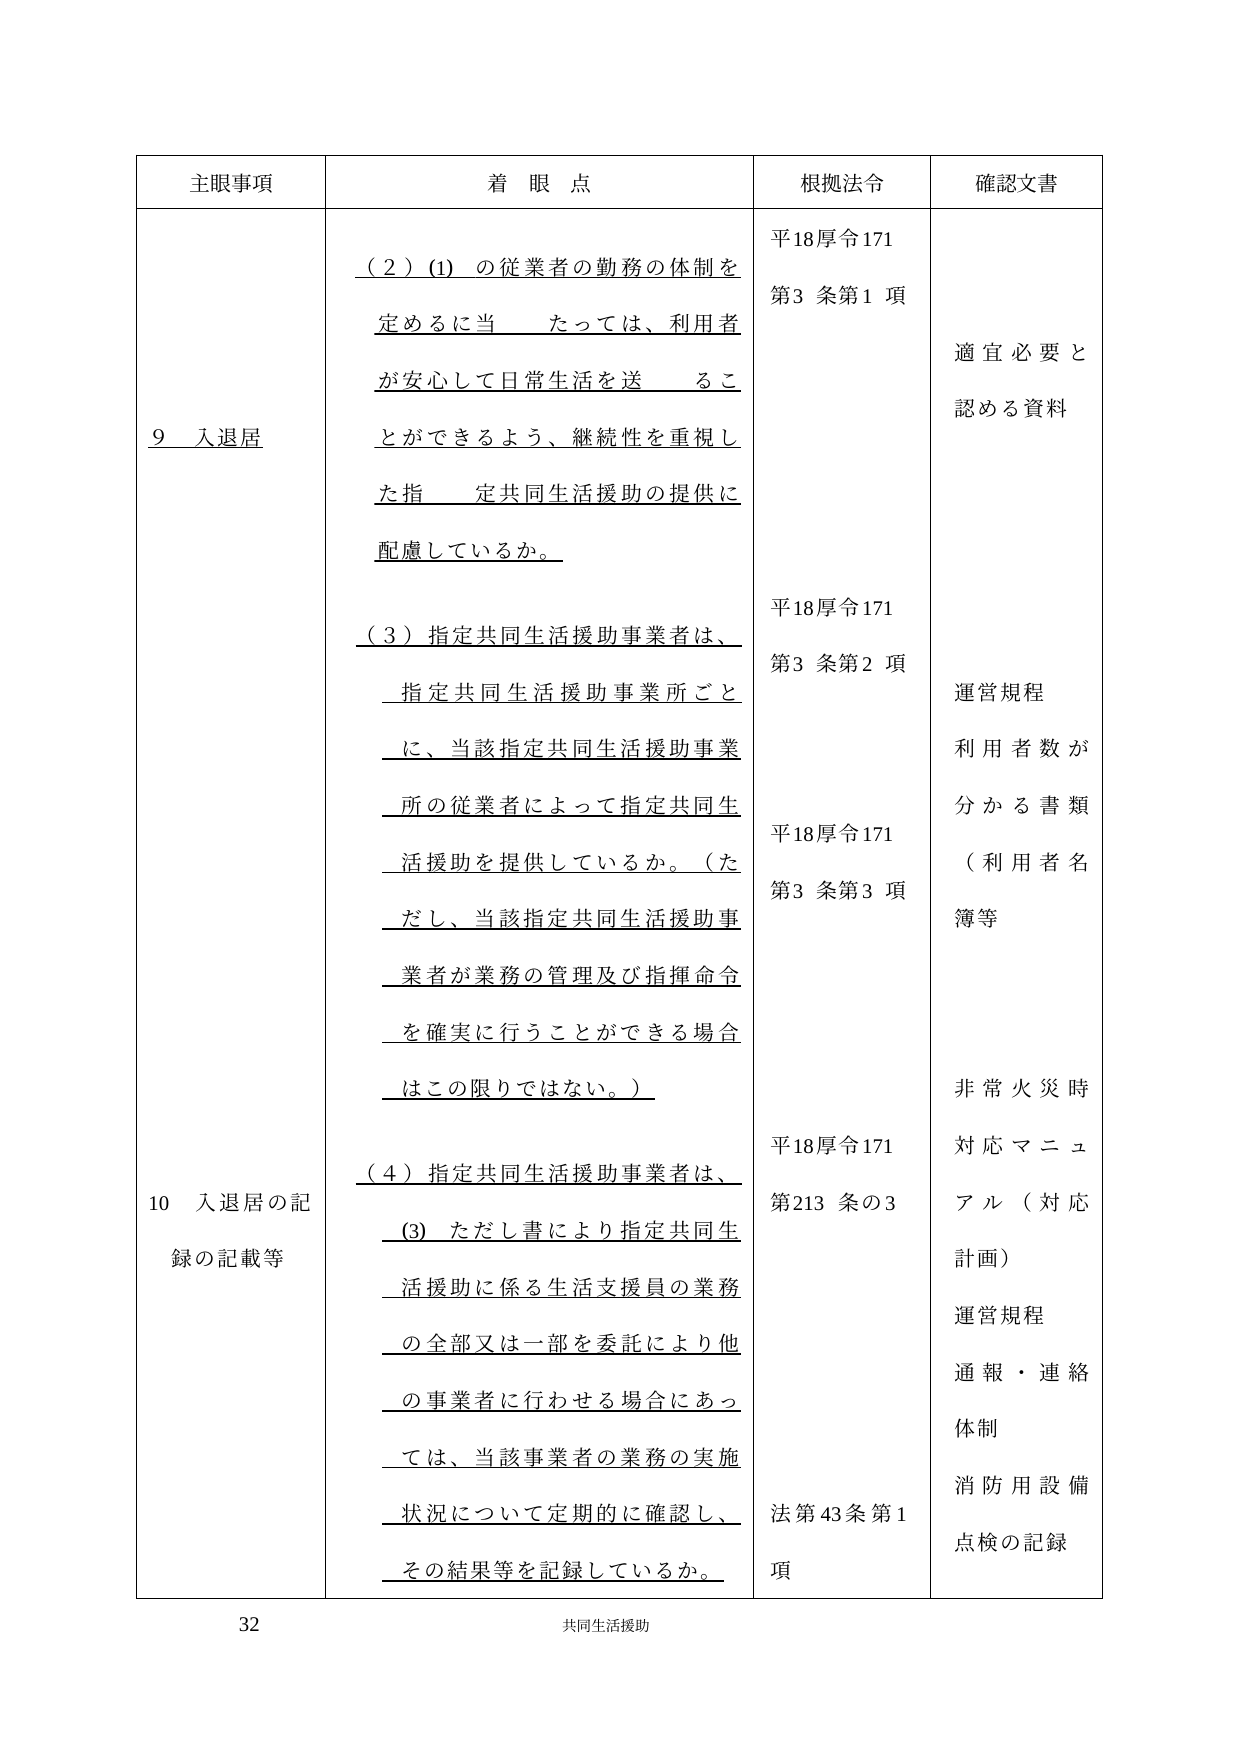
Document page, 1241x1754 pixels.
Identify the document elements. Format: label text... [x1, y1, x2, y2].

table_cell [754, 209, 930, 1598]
table_header 主眼事項 [137, 156, 325, 208]
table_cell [137, 209, 325, 1598]
table_header 確認文書 [931, 156, 1102, 208]
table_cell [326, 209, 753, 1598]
table_header 根拠法令 [754, 156, 930, 208]
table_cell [931, 209, 1102, 1598]
table_header 着 眼 点 [326, 156, 753, 208]
